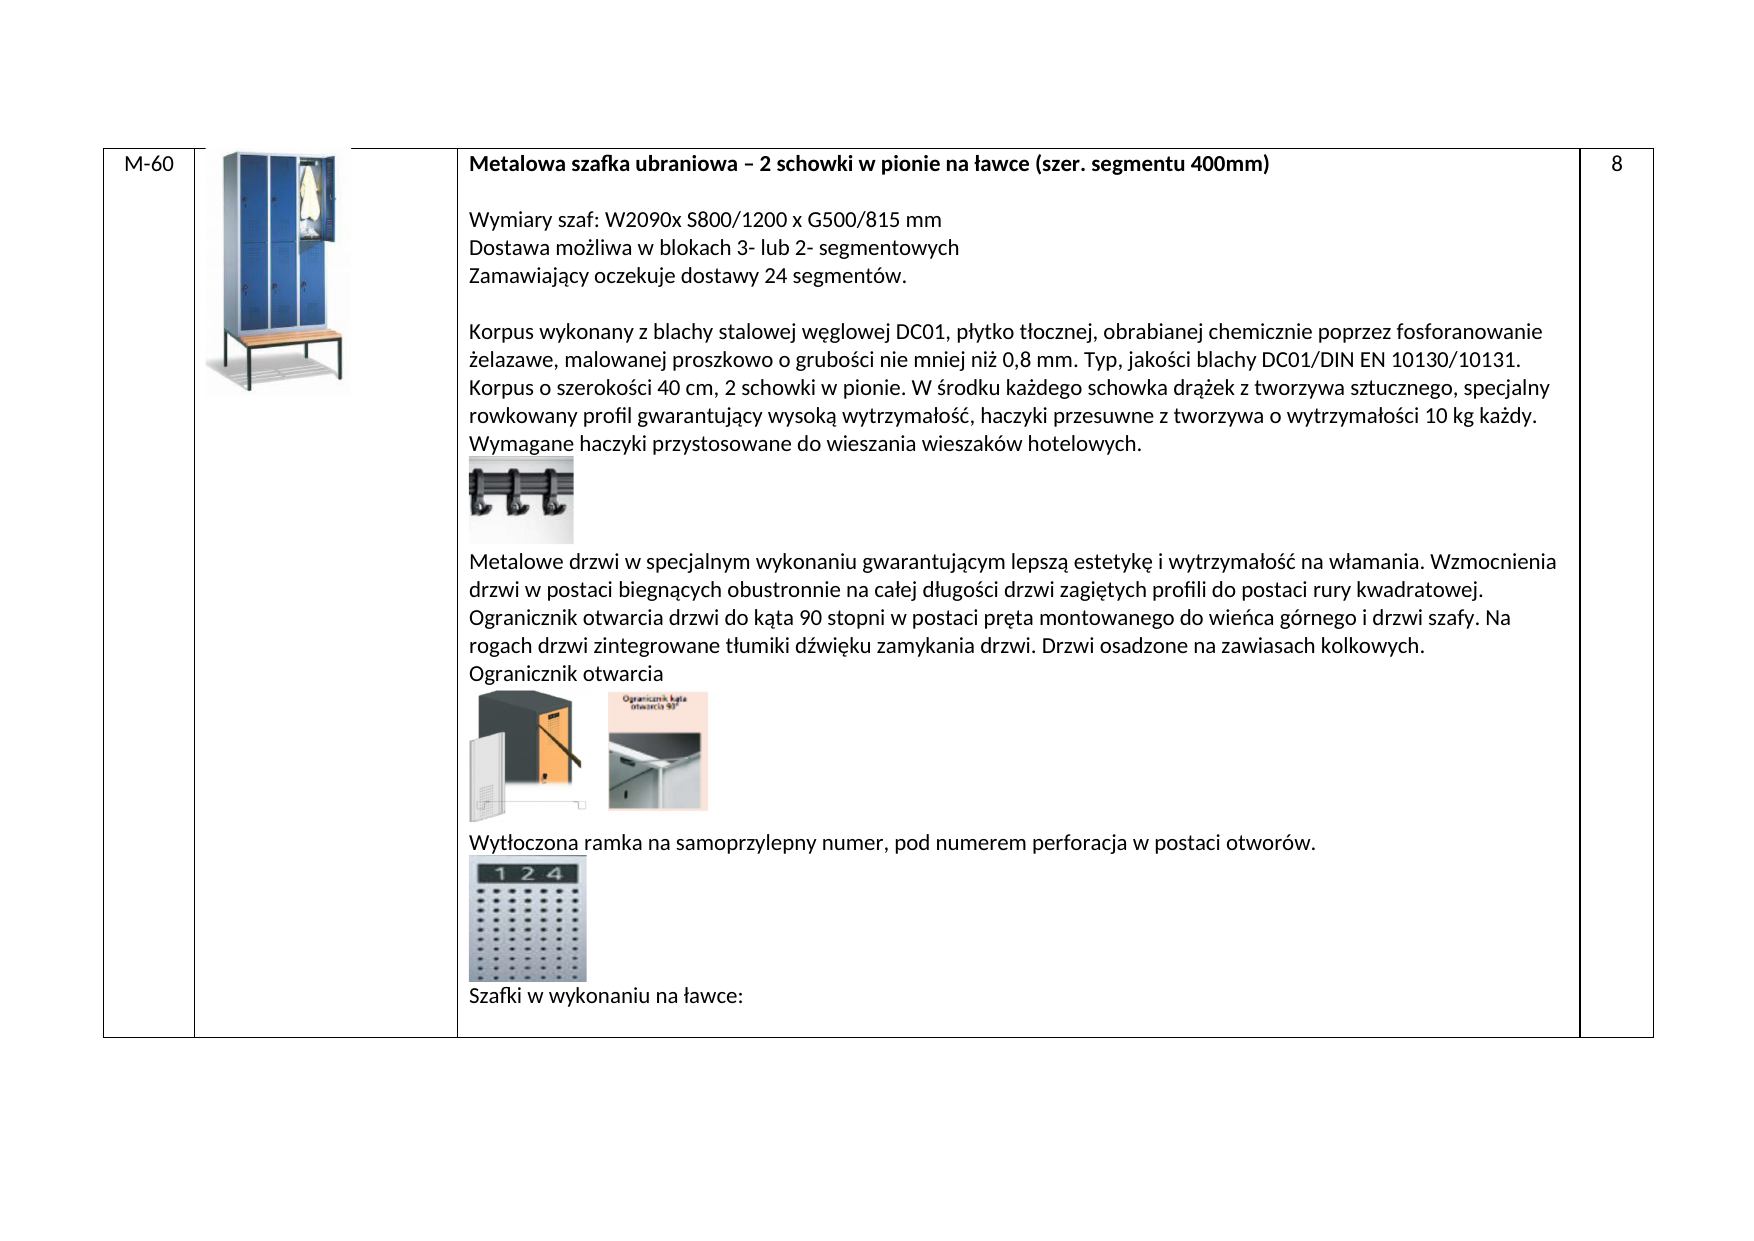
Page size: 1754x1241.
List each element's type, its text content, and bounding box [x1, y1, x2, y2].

table_cell M-60 [104, 149, 194, 1037]
table_cell [195, 149, 457, 1037]
table_cell 8 [1581, 149, 1653, 1037]
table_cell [458, 149, 1579, 1037]
